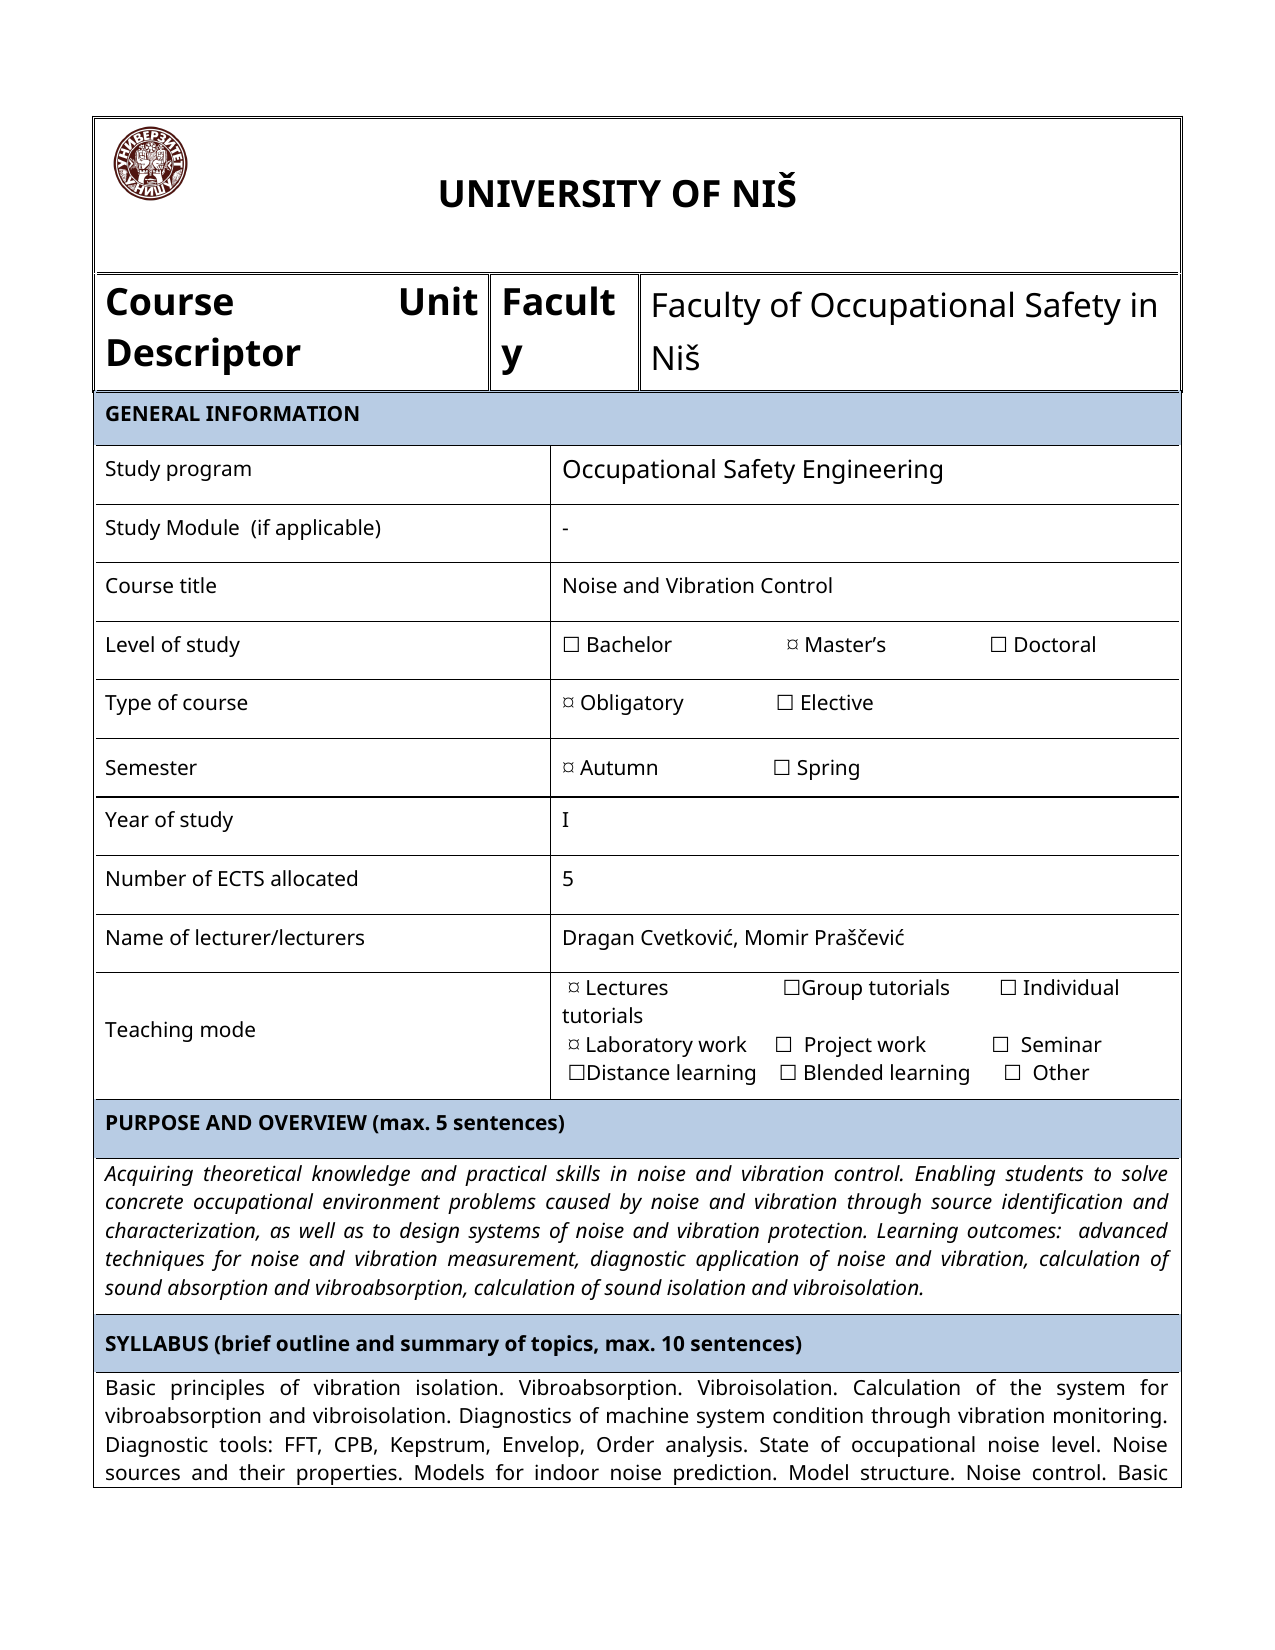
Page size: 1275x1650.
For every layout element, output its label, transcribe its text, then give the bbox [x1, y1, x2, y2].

table_cell Acquiring theoretical knowledge and practical skills in noise and vibration control. Enabling students to solve concrete occupational environment problems caused by noise and vibration through source identification and characterization, as well as to design systems of noise and vibration protection. Learning outcomes: advanced techniques for noise and vibration measurement, diagnostic application of noise and vibration, calculation of sound absorption and vibroabsorption, calculation of sound isolation and vibroisolation. [94, 1158, 1181, 1313]
table_cell Name of lecturer/lecturers [94, 914, 550, 972]
table_cell Number of ECTS allocated [94, 855, 550, 913]
table_cell PURPOSE AND OVERVIEW (max. 5 sentences) [94, 1099, 1181, 1158]
table_cell Dragan Cvetković, Momir Praščević [551, 914, 1181, 972]
table_cell Obligatory ☐ Elective [551, 679, 1181, 738]
table_cell - [551, 504, 1181, 562]
table_cell Noise and Vibration Control [551, 562, 1181, 621]
table_cell Study Module (if applicable) [94, 504, 550, 562]
table_cell Level of study [94, 621, 550, 679]
table_cell I [551, 796, 1181, 855]
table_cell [94, 1372, 1181, 1487]
table_cell 5 [551, 855, 1181, 913]
table_cell Lectures ☐Group tutorials ☐ Individual tutorials Laboratory work ☐ Project work ☐ Seminar ☐Distance learning ☐ Blended learning ☐ Other [551, 972, 1181, 1099]
table_cell Teaching mode [94, 972, 550, 1099]
table_cell Study program [94, 445, 550, 504]
table_cell ☐ Bachelor Master’s ☐ Doctoral [551, 621, 1181, 679]
table_cell Type of course [94, 679, 550, 738]
table_cell Year of study [94, 796, 550, 855]
table_cell Autumn ☐ Spring [551, 738, 1181, 796]
table_cell Faculty [491, 275, 638, 390]
table_header UNIVERSITY OF NIŠ [95, 119, 1180, 272]
table_cell Occupational Safety Engineering [551, 445, 1181, 504]
table_cell Faculty of Occupational Safety in Niš [639, 272, 1181, 390]
table_cell Semester [94, 738, 550, 796]
table_cell Course title [94, 562, 550, 621]
table_cell GENERAL INFORMATION [94, 390, 1181, 445]
table_cell Course Unit Descriptor [94, 272, 490, 390]
table_cell SYLLABUS (brief outline and summary of topics, max. 10 sentences) [94, 1314, 1181, 1372]
